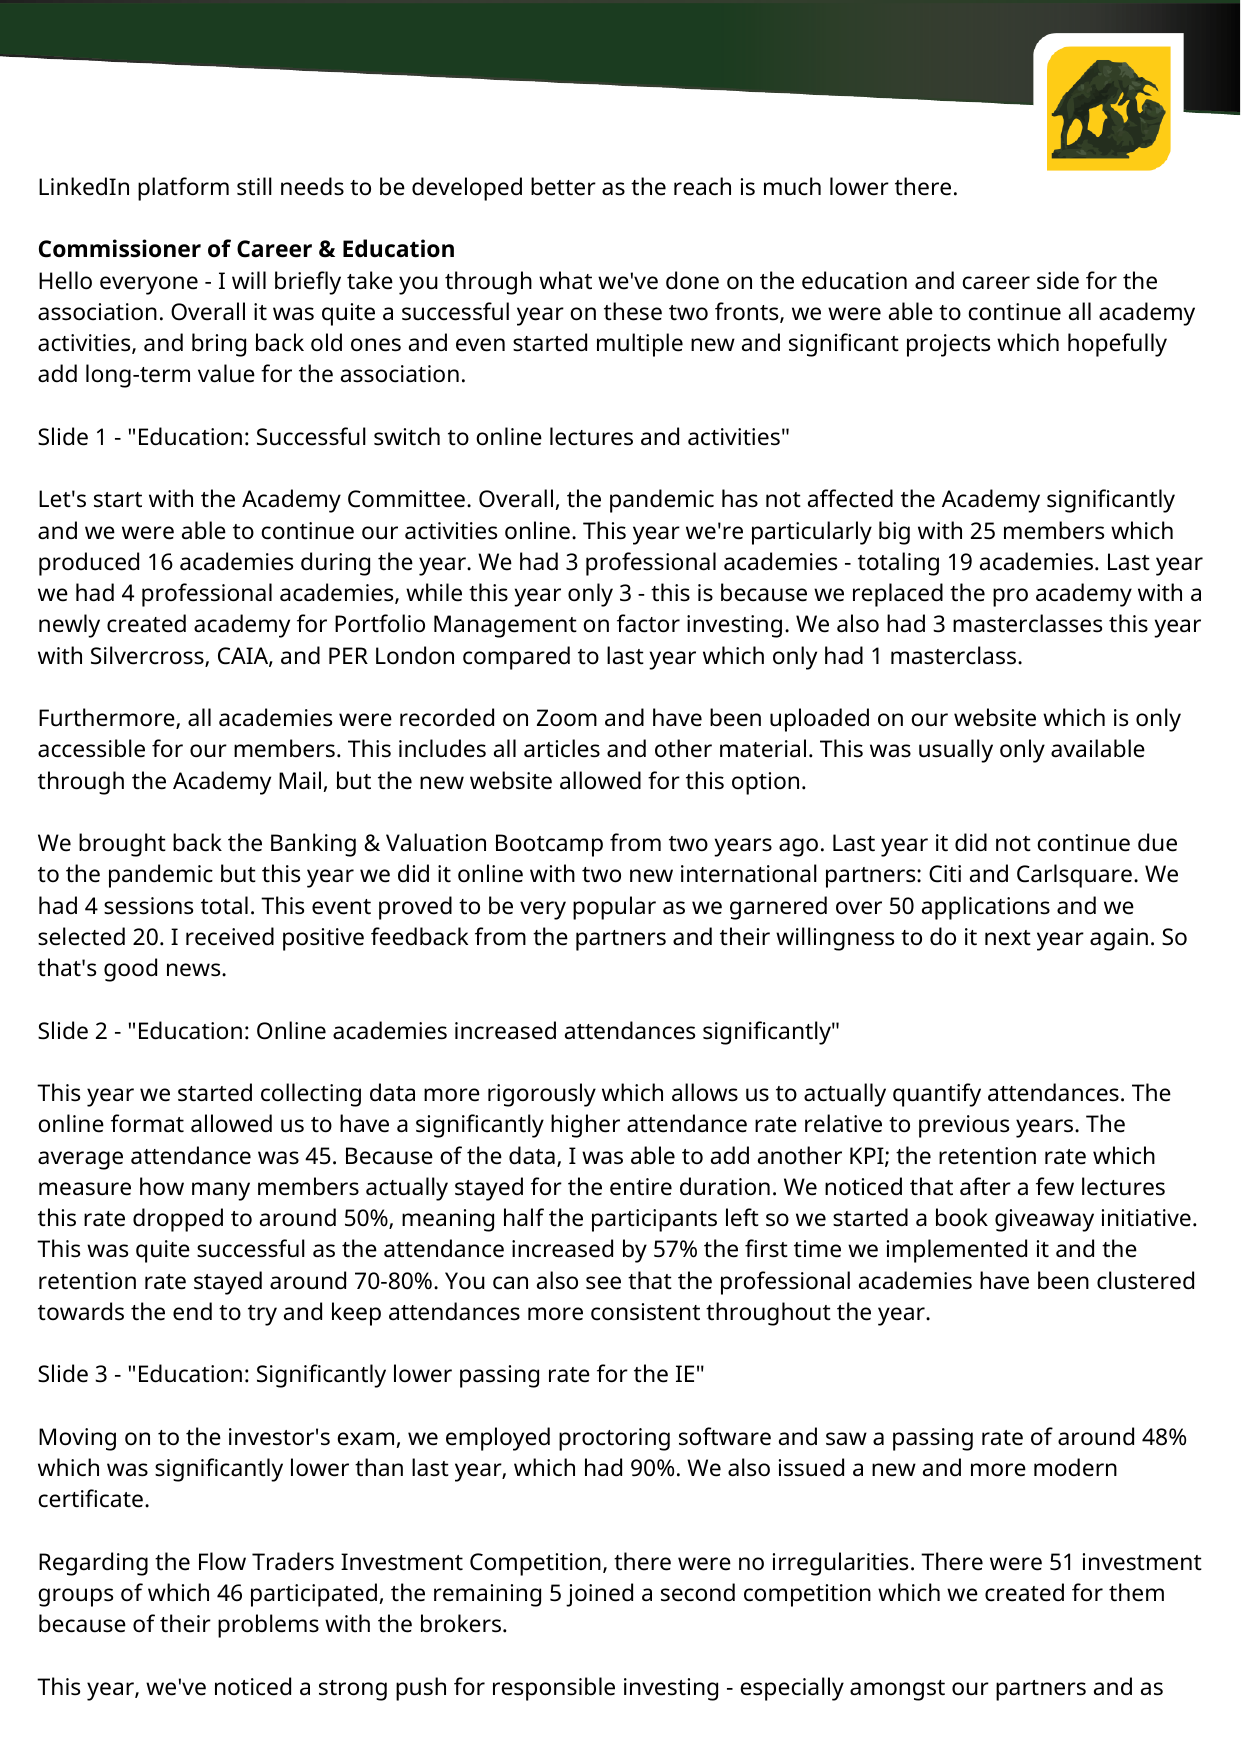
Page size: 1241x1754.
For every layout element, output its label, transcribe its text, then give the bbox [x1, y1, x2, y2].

text Slide 2 - "Education: Online academies increased attendances significantly" [37, 1014, 1205, 1046]
picture [0, 0, 1241, 171]
text This year we started collecting data more rigorously which allows us to actually quantify attendances. The online format allowed us to have a significantly higher attendance rate relative to previous years. The average attendance was 45. Because of the data, I was able to add another KPI; the retention rate which measure how many members actually stayed for the entire duration. We noticed that after a few lectures this rate dropped to around 50%, meaning half the participants left so we started a book giveaway initiative. This was quite successful as the attendance increased by 57% the first time we implemented it and the retention rate stayed around 70-80%. You can also see that the professional academies have been clustered towards the end to try and keep attendances more consistent throughout the year. [37, 1077, 1205, 1327]
text Let's start with the Academy Committee. Overall, the pandemic has not affected the Academy significantly and we were able to continue our activities online. This year we're particularly big with 25 members which produced 16 academies during the year. We had 3 professional academies - totaling 19 academies. Last year we had 4 professional academies, while this year only 3 - this is because we replaced the pro academy with a newly created academy for Portfolio Management on factor investing. We also had 3 masterclasses this year with Silvercross, CAIA, and PER London compared to last year which only had 1 masterclass. [37, 483, 1205, 671]
text LinkedIn platform still needs to be developed better as the reach is much lower there. [37, 171, 1205, 202]
text Slide 3 - "Education: Significantly lower passing rate for the IE" [37, 1358, 1205, 1389]
text Moving on to the investor's exam, we employed proctoring software and saw a passing rate of around 48% which was significantly lower than last year, which had 90%. We also issued a new and more modern certificate. [37, 1421, 1205, 1514]
text Hello everyone - I will briefly take you through what we've done on the education and career side for the association. Overall it was quite a successful year on these two fronts, we were able to continue all academy activities, and bring back old ones and even started multiple new and significant projects which hopefully add long-term value for the association. [37, 264, 1205, 389]
text Commissioner of Career & Education [37, 233, 1205, 264]
text Furthermore, all academies were recorded on Zoom and have been uploaded on our website which is only accessible for our members. This includes all articles and other material. This was usually only available through the Academy Mail, but the new website allowed for this option. [37, 702, 1205, 796]
text We brought back the Banking & Valuation Bootcamp from two years ago. Last year it did not continue due to the pandemic but this year we did it online with two new international partners: Citi and Carlsquare. We had 4 sessions total. This event proved to be very popular as we garnered over 50 applications and we selected 20. I received positive feedback from the partners and their willingness to do it next year again. So that's good news. [37, 827, 1205, 983]
text Slide 1 - "Education: Successful switch to online lectures and activities" [37, 421, 1205, 452]
text Regarding the Flow Traders Investment Competition, there were no irregularities. There were 51 investment groups of which 46 participated, the remaining 5 joined a second competition which we created for them because of their problems with the brokers. [37, 1546, 1205, 1639]
